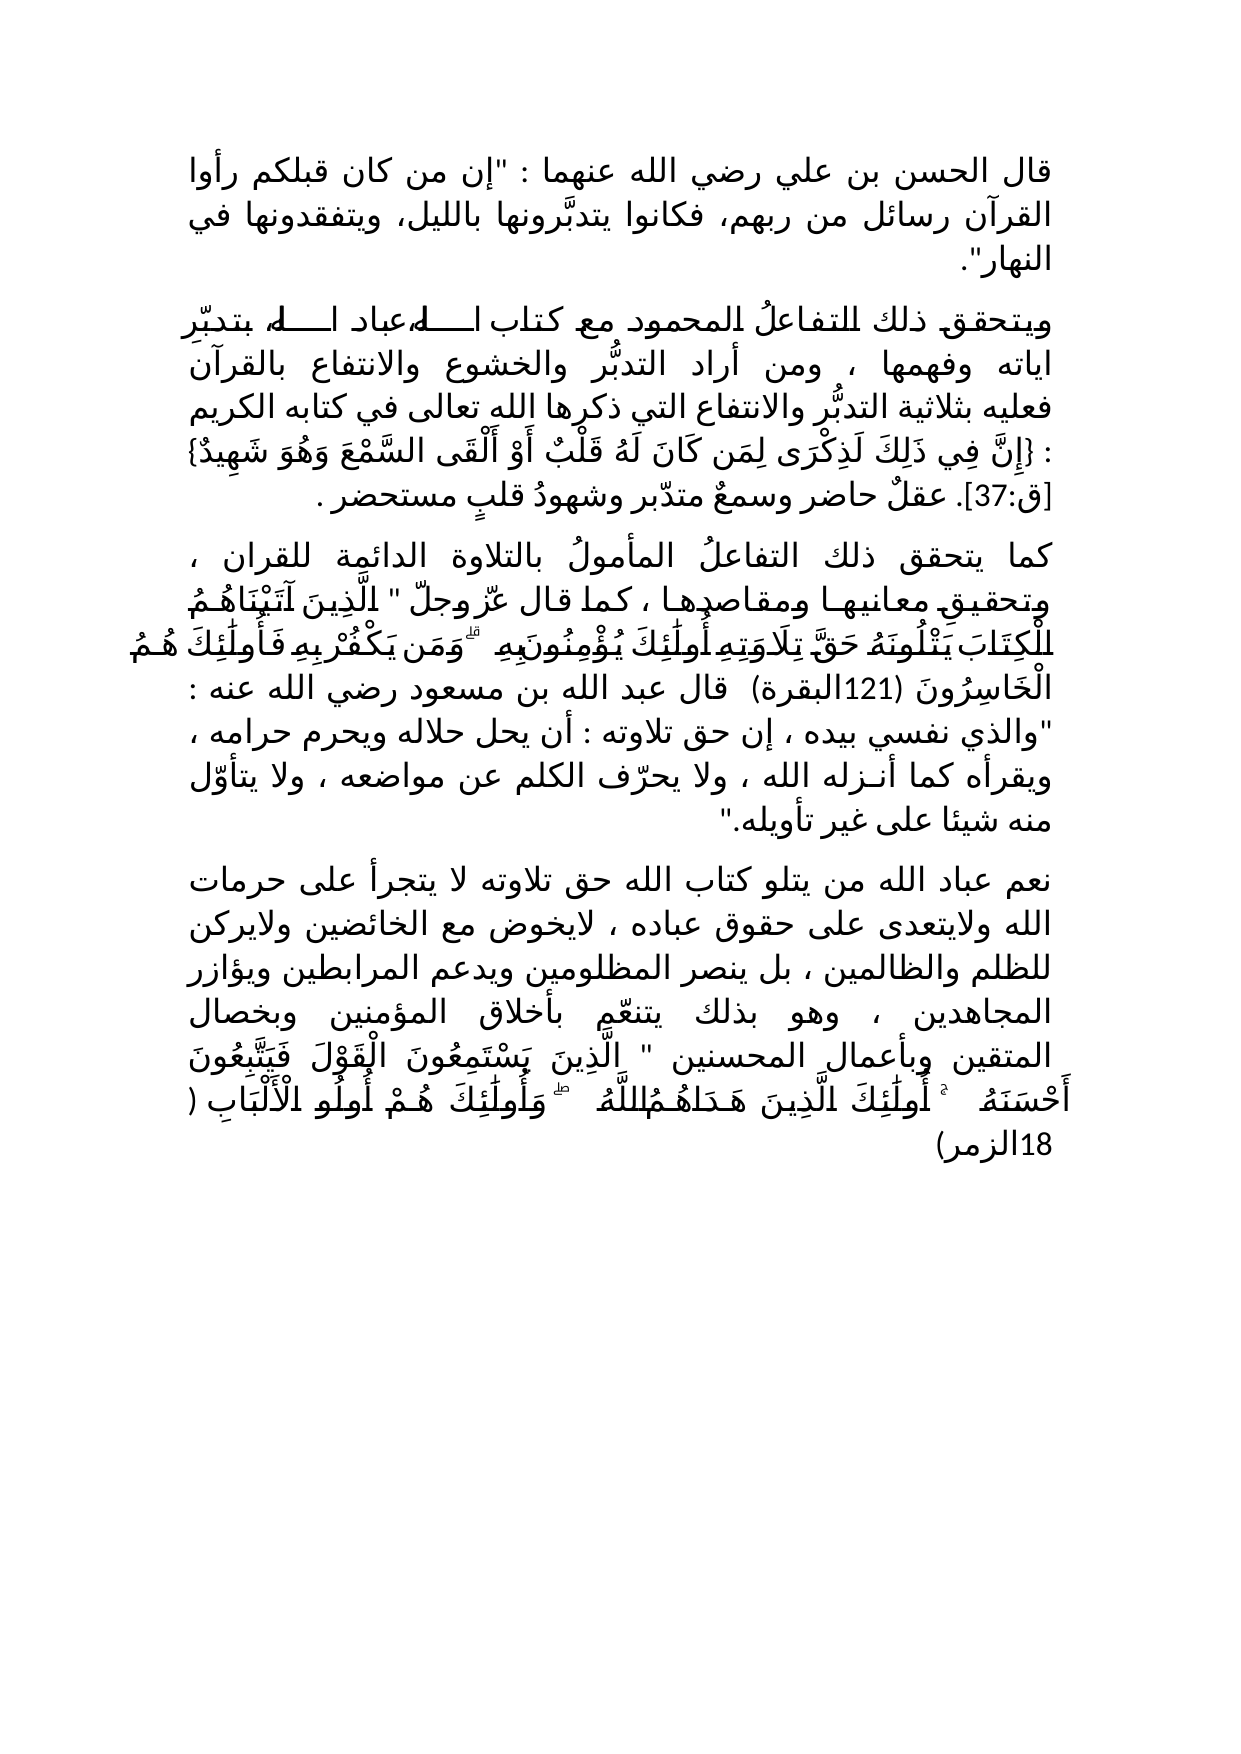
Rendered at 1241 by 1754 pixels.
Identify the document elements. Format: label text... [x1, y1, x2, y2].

text نعم عباد الله من يتلو كتاب الله حق تلاوته لا يتجرأ على حرمات الله ولايتعدى على حقوق عباده ، لايخوض مع الخائضين ولايركن للظلم والظالمين ، بل ينصر المظلومين ويدعم المرابطين ويؤازر المجاهدين ، وهو بذلك يتنعّم بأخلاق المؤمنين وبخصال المتقين وبأعمال المحسنين " الَّذِينَ يَسْتَمِعُونَ الْقَوْلَ فَيَتَّبِعُونَ أَحْسَنَهُ ۚ أُولَٰئِكَ الَّذِينَ هَدَاهُمُ اللَّهُ ۖ وَأُولَٰئِكَ هُمْ أُولُو الْأَلْبَابِ (18الزمر) [187, 859, 1053, 1164]
text قال الحسن بن علي رضي الله عنهما : "إن من كان قبلكم رأوا القرآن رسائل من ربهم، فكانوا يتدبَّرونها بالليل، ويتفقدونها في النهار". [187, 150, 1053, 279]
text ويتحقق ذلك التفاعلُ المحمود مع كتاب الله ،عباد الله ، بتدبّرِ اياته وفهمها ، ومن أراد التدبُّر والخشوع والانتفاع بالقرآن فعليه بثلاثية التدبُّر والانتفاع التي ذكرها الله تعالى في كتابه الكريم : {إِنَّ فِي ذَلِكَ لَذِكْرَى لِمَن كَانَ لَهُ قَلْبٌ أَوْ أَلْقَى السَّمْعَ وَهُوَ شَهِيدٌ} [ق:37]. عقلٌ حاضر وسمعٌ متدّبر وشهودُ قلبٍ مستحضر . [187, 298, 1053, 515]
text كما يتحقق ذلك التفاعلُ المأمولُ بالتلاوة الدائمة للقران ، وتحقيقِ معانيها ومقاصدها ، كما قال عزّ وجلّ " الَّذِينَ آتَيْنَاهُمُ الْكِتَابَ يَتْلُونَهُ حَقَّ تِلَاوَتِهِ أُولَٰئِكَ يُؤْمِنُونَ بِهِ ۗ وَمَن يَكْفُرْ بِهِ فَأُولَٰئِكَ هُمُ الْخَاسِرُونَ (121البقرة) قال عبد الله بن مسعود رضي الله عنه : "والذي نفسي بيده ، إن حق تلاوته : أن يحل حلاله ويحرم حرامه ، ويقرأه كما أنـزله الله ، ولا يحرّف الكلم عن مواضعه ، ولا يتأوّل منه شيئا على غير تأويله." [187, 535, 1053, 839]
